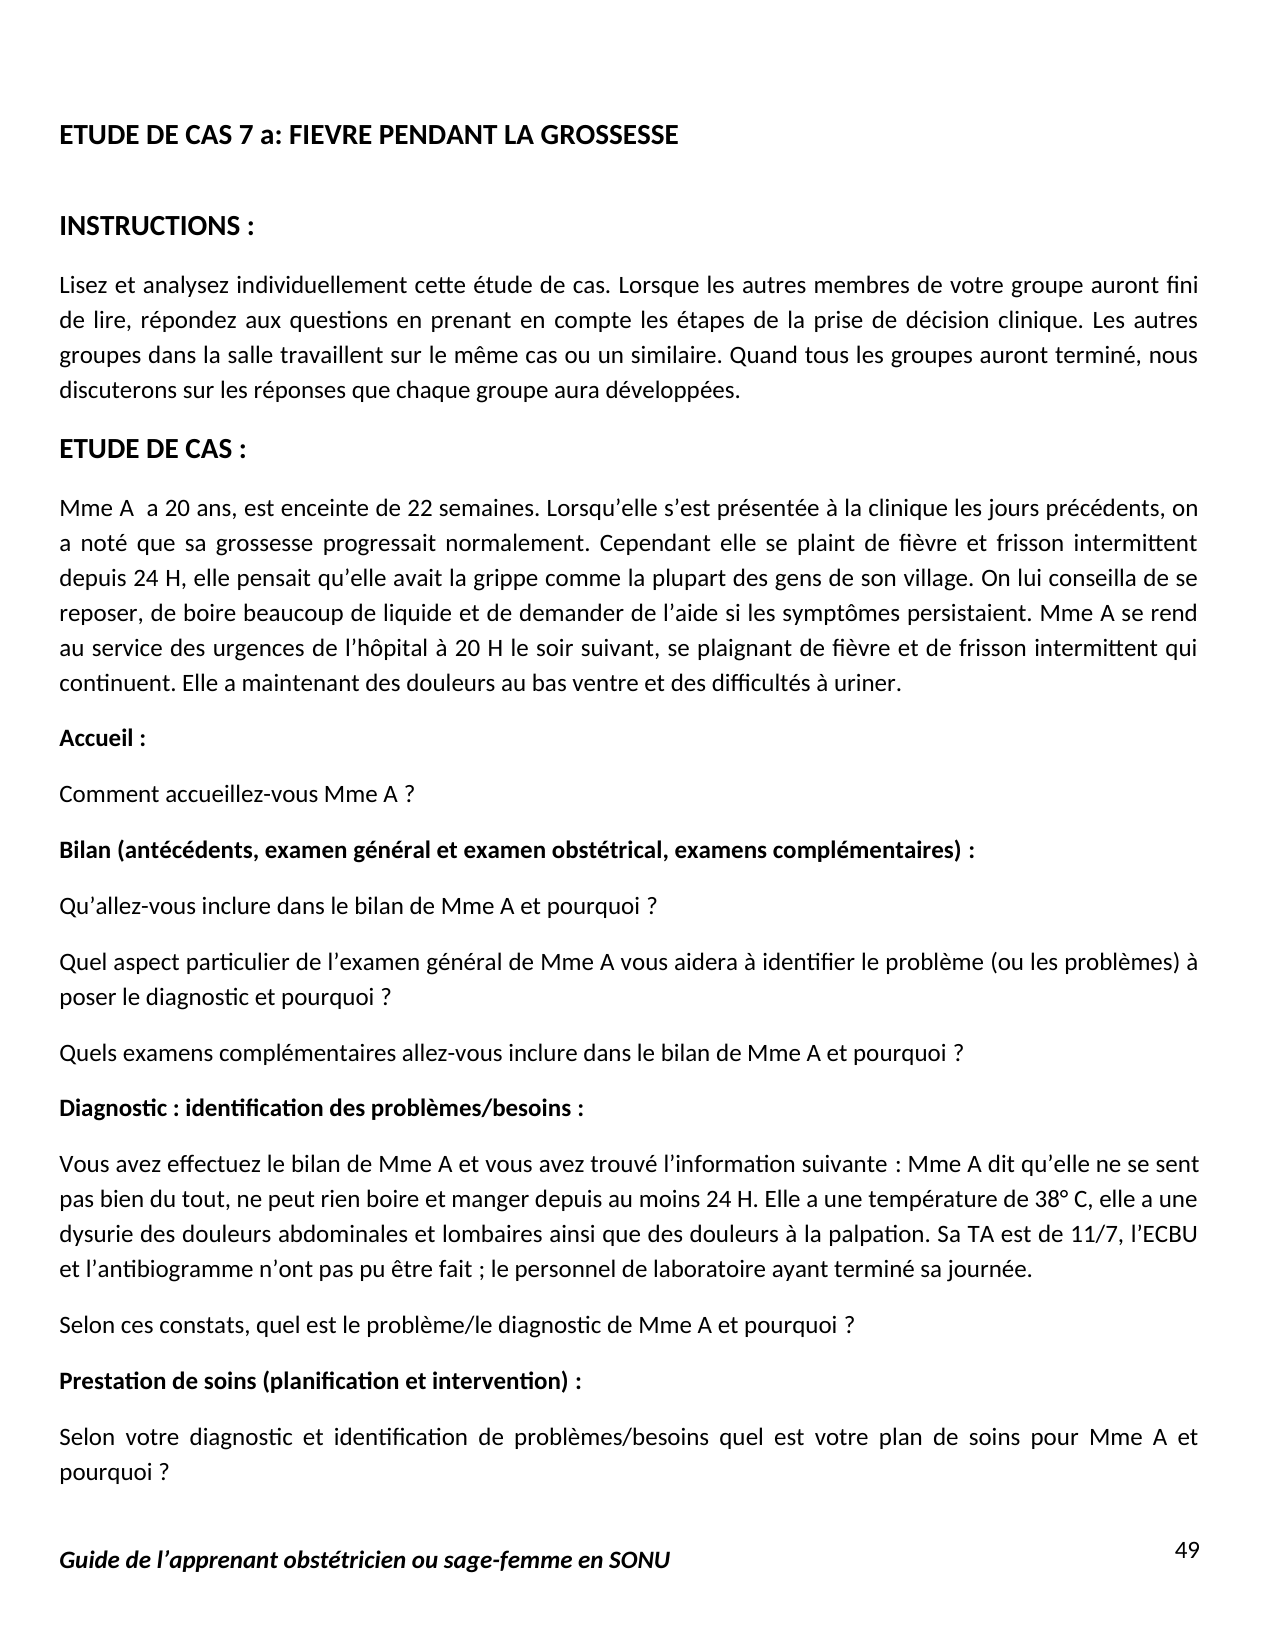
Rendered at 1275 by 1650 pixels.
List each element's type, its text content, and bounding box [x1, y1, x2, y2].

text Accueil : [59, 722, 1200, 753]
text Quel aspect particulier de l’examen général de Mme A vous aidera à identifier le problème (ou les problèmes) à poser le diagnostic et pourquoi ? [59, 946, 1200, 1011]
text Lisez et analysez individuellement cette étude de cas. Lorsque les autres membres de votre groupe auront fini de lire, répondez aux questions en prenant en compte les étapes de la prise de décision clinique. Les autres groupes dans la salle travaillent sur le même cas ou un similaire. Quand tous les groupes auront terminé, nous discuterons sur les réponses que chaque groupe aura développées. [59, 269, 1200, 404]
text INSTRUCTIONS : [59, 207, 1200, 243]
text Selon votre diagnostic et identification de problèmes/besoins quel est votre plan de soins pour Mme A et pourquoi ? [59, 1421, 1200, 1486]
text Quels examens complémentaires allez-vous inclure dans le bilan de Mme A et pourquoi ? [59, 1037, 1200, 1067]
text ETUDE DE CAS 7 a: FIEVRE PENDANT LA GROSSESSE [59, 116, 1200, 151]
text Diagnostic : identification des problèmes/besoins : [59, 1092, 1200, 1123]
text Bilan (antécédents, examen général et examen obstétrical, examens complémentaires) : [59, 834, 1200, 865]
text Vous avez effectuez le bilan de Mme A et vous avez trouvé l’information suivante : Mme A dit qu’elle ne se sent pas bien du tout, ne peut rien boire et manger depuis au moins 24 H. Elle a une température de 38° C, elle a une dysurie des douleurs abdominales et lombaires ainsi que des douleurs à la palpation. Sa TA est de 11/7, l’ECBU et l’antibiogramme n’ont pas pu être fait ; le personnel de laboratoire ayant terminé sa journée. [59, 1148, 1200, 1284]
text Mme A a 20 ans, est enceinte de 22 semaines. Lorsqu’elle s’est présentée à la clinique les jours précédents, on a noté que sa grossesse progressait normalement. Cependant elle se plaint de fièvre et frisson intermittent depuis 24 H, elle pensait qu’elle avait la grippe comme la plupart des gens de son village. On lui conseilla de se reposer, de boire beaucoup de liquide et de demander de l’aide si les symptômes persistaient. Mme A se rend au service des urgences de l’hôpital à 20 H le soir suivant, se plaignant de fièvre et de frisson intermittent qui continuent. Elle a maintenant des douleurs au bas ventre et des difficultés à uriner. [59, 492, 1200, 697]
text Prestation de soins (planification et intervention) : [59, 1365, 1200, 1396]
text Qu’allez-vous inclure dans le bilan de Mme A et pourquoi ? [59, 890, 1200, 921]
text ETUDE DE CAS : [59, 430, 1200, 466]
text Selon ces constats, quel est le problème/le diagnostic de Mme A et pourquoi ? [59, 1309, 1200, 1340]
text Comment accueillez-vous Mme A ? [59, 778, 1200, 809]
